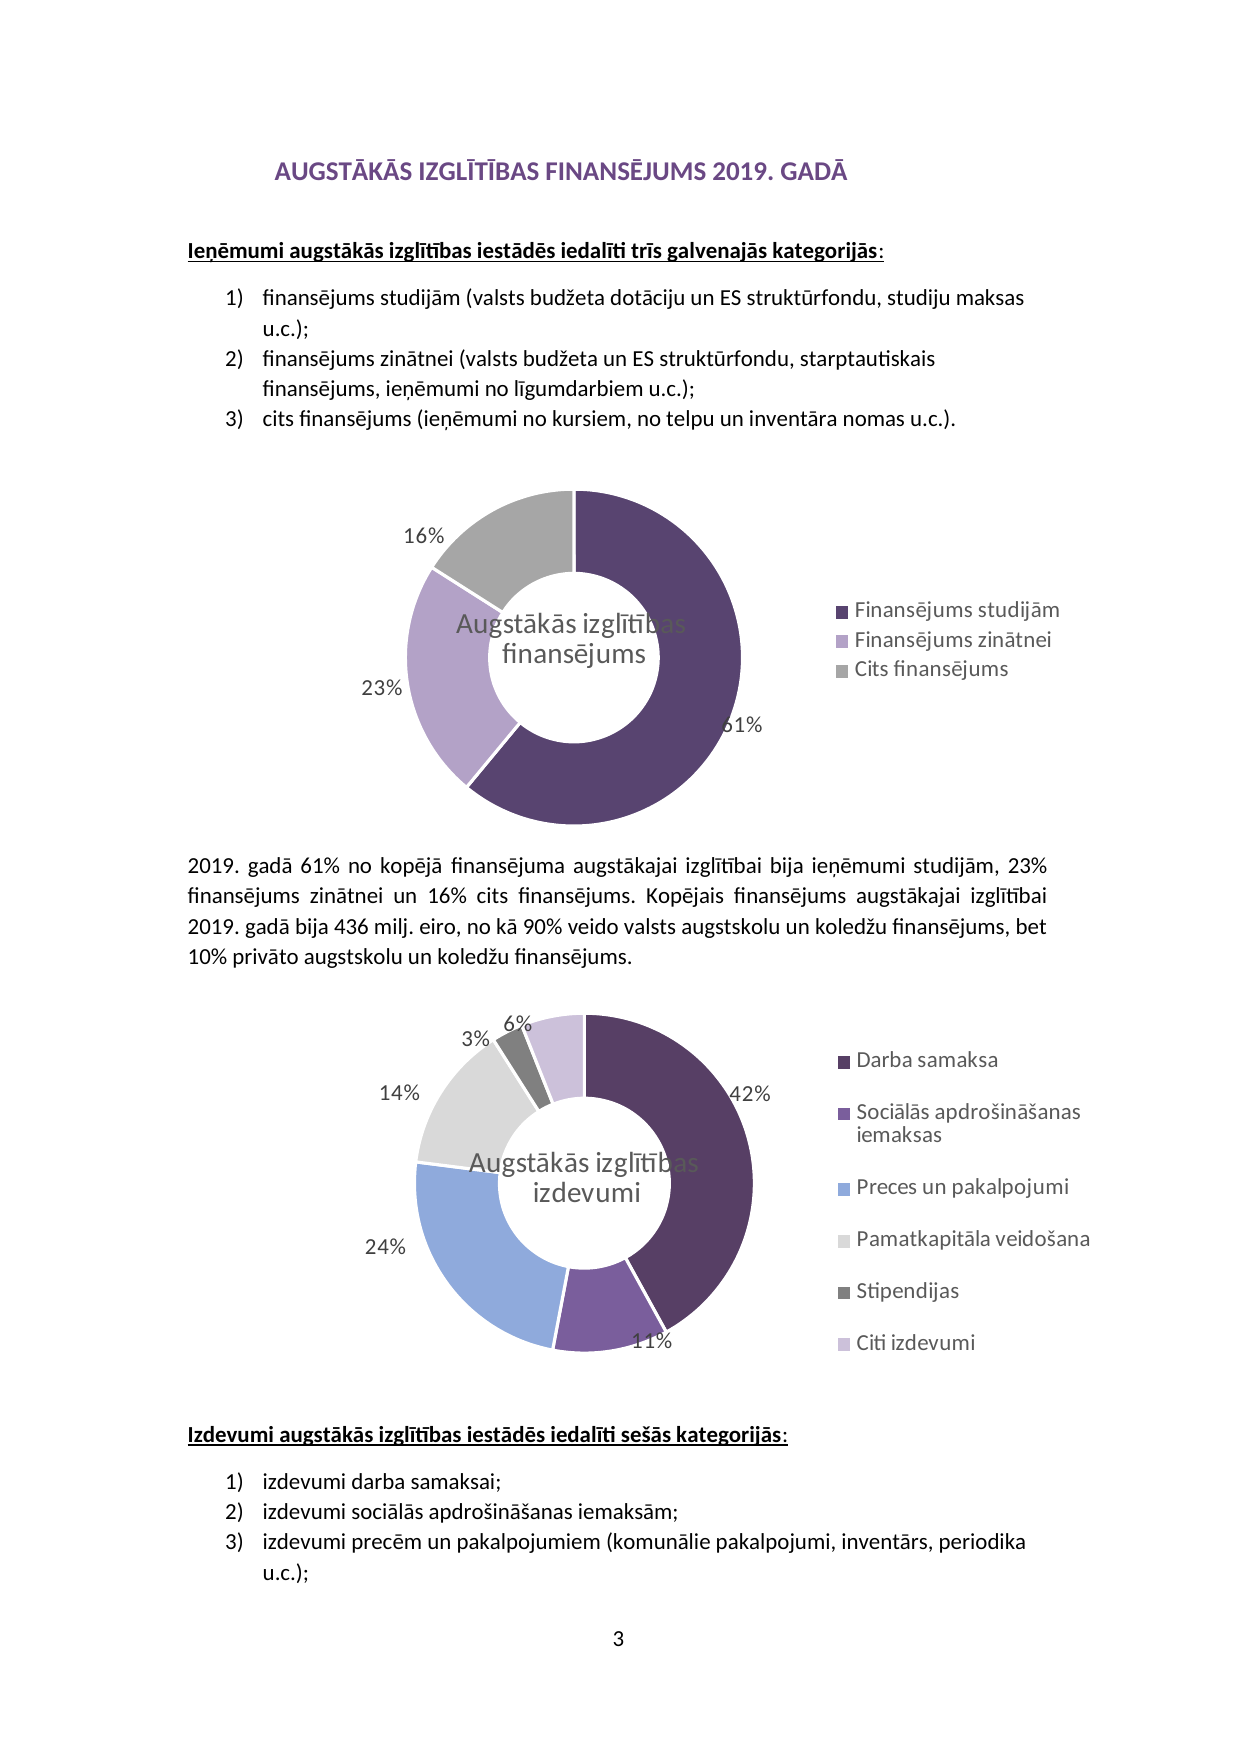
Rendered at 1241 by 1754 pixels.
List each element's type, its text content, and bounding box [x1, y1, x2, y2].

list finansējums studijām (valsts budžeta dotāciju un ES struktūrfondu, studiju maksas u.c.); [225, 283, 1048, 342]
text 2019. gadā 61% no kopējā finansējuma augstākajai izglītībai bija ieņēmumi studijām, 23% finansējums zinātnei un 16% cits finansējums. Kopējais finansējums augstākajai izglītībai 2019. gadā bija 436 milj. eiro, no kā 90% veido valsts augstskolu un koledžu finansējums, bet 10% privāto augstskolu un koledžu finansējums. [187, 851, 1048, 970]
text Ieņēmumi augstākās izglītības iestādēs iedalīti trīs galvenajās kategorijās: [187, 237, 1048, 265]
list izdevumi precēm un pakalpojumiem (komunālie pakalpojumi, inventārs, periodika u.c.); [225, 1527, 1048, 1586]
subtitle Augstākās izglītības finansējums 2019. gadā [199, 154, 1048, 187]
list izdevumi sociālās apdrošināšanas iemaksām; [225, 1497, 1048, 1525]
text Izdevumi augstākās izglītības iestādēs iedalīti sešās kategorijās: [187, 1420, 1048, 1448]
list izdevumi darba samaksai; [225, 1467, 1048, 1495]
list cits finansējums (ieņēmumi no kursiem, no telpu un inventāra nomas u.c.). [225, 404, 1048, 432]
list finansējums zinātnei (valsts budžeta un ES struktūrfondu, starptautiskais finansējums, ieņēmumi no līgumdarbiem u.c.); [225, 344, 1048, 402]
